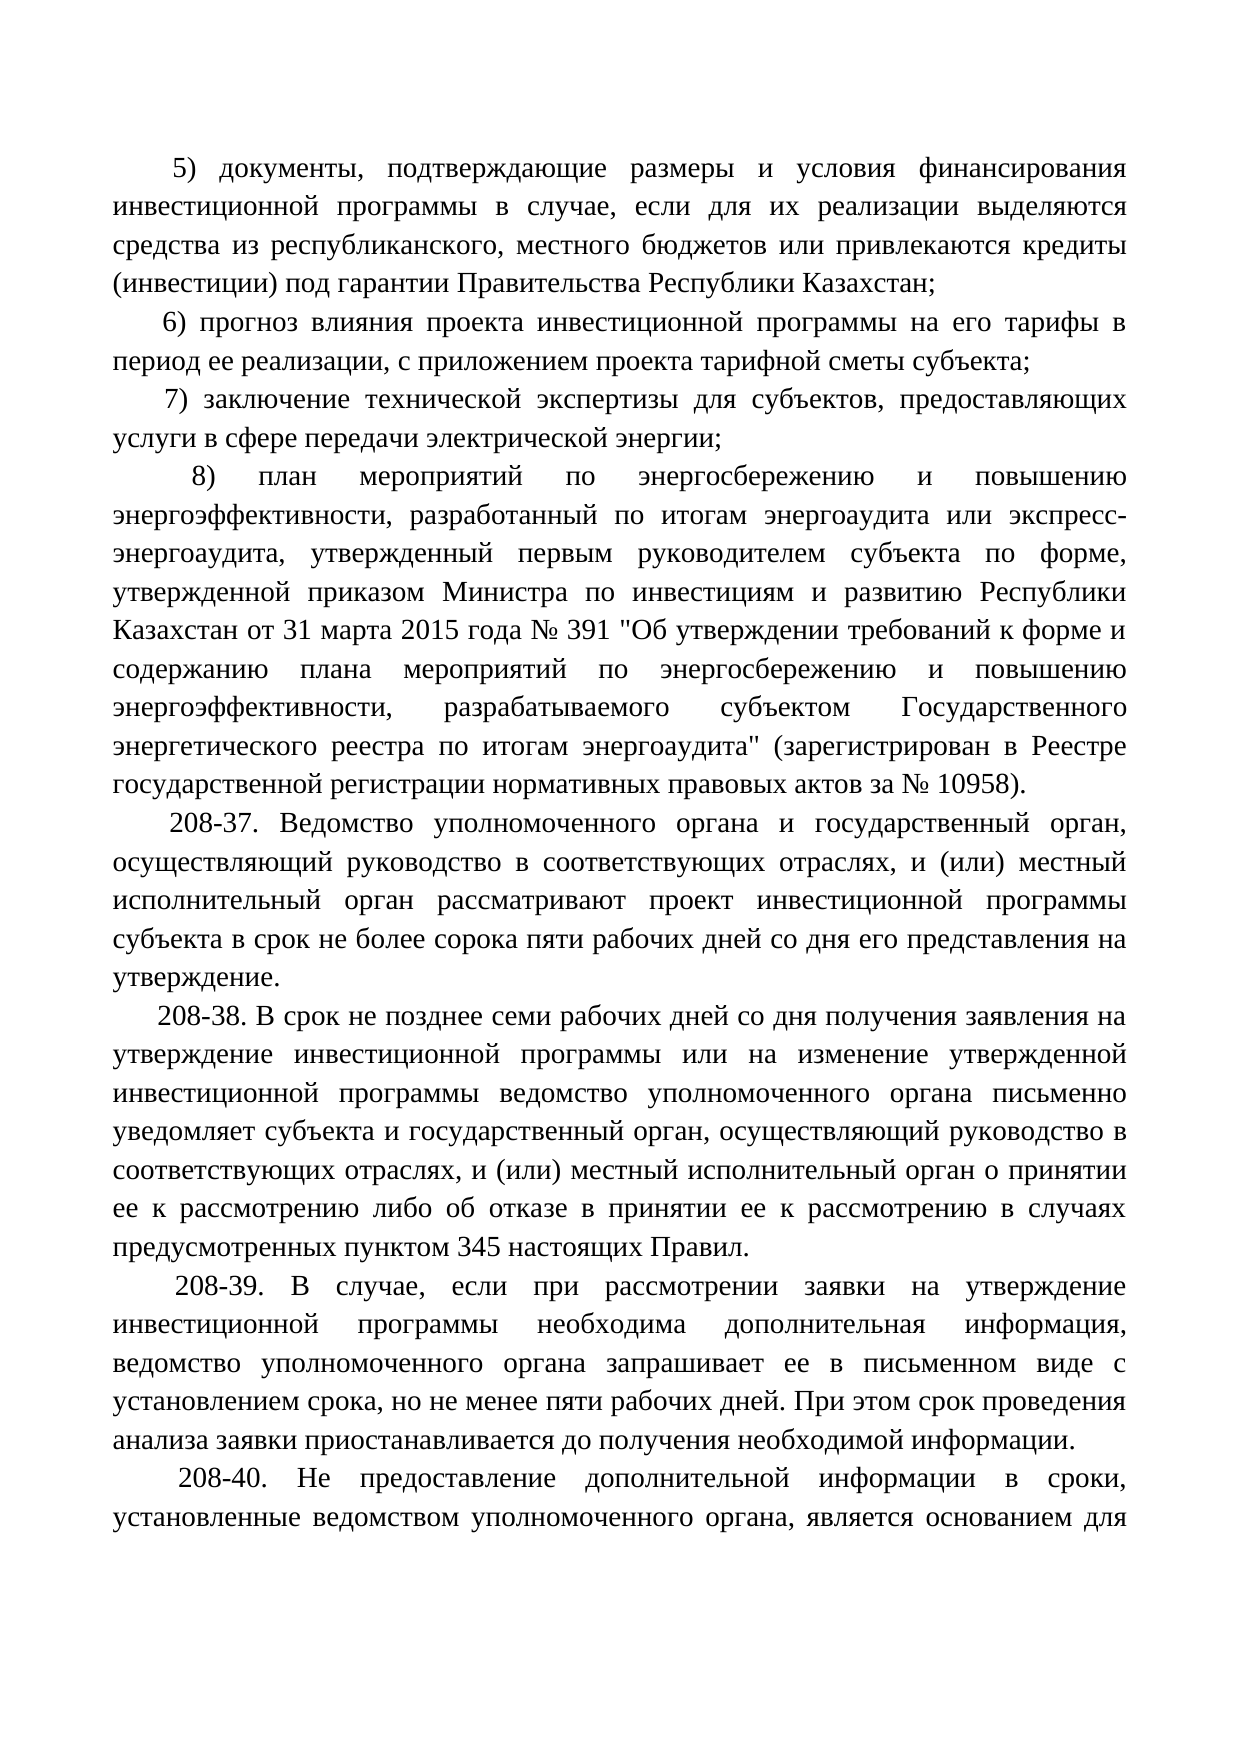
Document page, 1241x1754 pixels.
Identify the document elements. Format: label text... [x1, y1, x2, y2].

text 208-38. В срок не позднее семи рабочих дней со дня получения заявления на утверждение инвестиционной программы или на изменение утвержденной инвестиционной программы ведомство уполномоченного органа письменно уведомляет субъекта и государственный орган, осуществляющий руководство в соответствующих отраслях, и (или) местный исполнительный орган о принятии ее к рассмотрению либо об отказе в принятии ее к рассмотрению в случаях предусмотренных пунктом 345 настоящих Правил. [112, 998, 1128, 1263]
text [112, 1460, 1128, 1532]
text 7) заключение технической экспертизы для субъектов, предоставляющих услуги в сфере передачи электрической энергии; [112, 381, 1128, 453]
text 6) прогноз влияния проекта инвестиционной программы на его тарифы в период ее реализации, с приложением проекта тарифной сметы субъекта; [112, 304, 1128, 376]
text 5) документы, подтверждающие размеры и условия финансирования инвестиционной программы в случае, если для их реализации выделяются средства из республиканского, местного бюджетов или привлекаются кредиты (инвестиции) под гарантии Правительства Республики Казахстан; [112, 150, 1128, 299]
text 8) план мероприятий по энергосбережению и повышению энергоэффективности, разработанный по итогам энергоаудита или экспресс-энергоаудита, утвержденный первым руководителем субъекта по форме, утвержденной приказом Министра по инвестициям и развитию Республики Казахстан от 31 марта 2015 года № 391 "Об утверждении требований к форме и содержанию плана мероприятий по энергосбережению и повышению энергоэффективности, разрабатываемого субъектом Государственного энергетического реестра по итогам энергоаудита" (зарегистрирован в Реестре государственной регистрации нормативных правовых актов за № 10958). [112, 458, 1128, 800]
text 208-37. Ведомство уполномоченного органа и государственный орган, осуществляющий руководство в соответствующих отраслях, и (или) местный исполнительный орган рассматривают проект инвестиционной программы субъекта в срок не более сорока пяти рабочих дней со дня его представления на утверждение. [112, 805, 1128, 993]
text 208-39. В случае, если при рассмотрении заявки на утверждение инвестиционной программы необходима дополнительная информация, ведомство уполномоченного органа запрашивает ее в письменном виде с установлением срока, но не менее пяти рабочих дней. При этом срок проведения анализа заявки приостанавливается до получения необходимой информации. [112, 1268, 1128, 1455]
